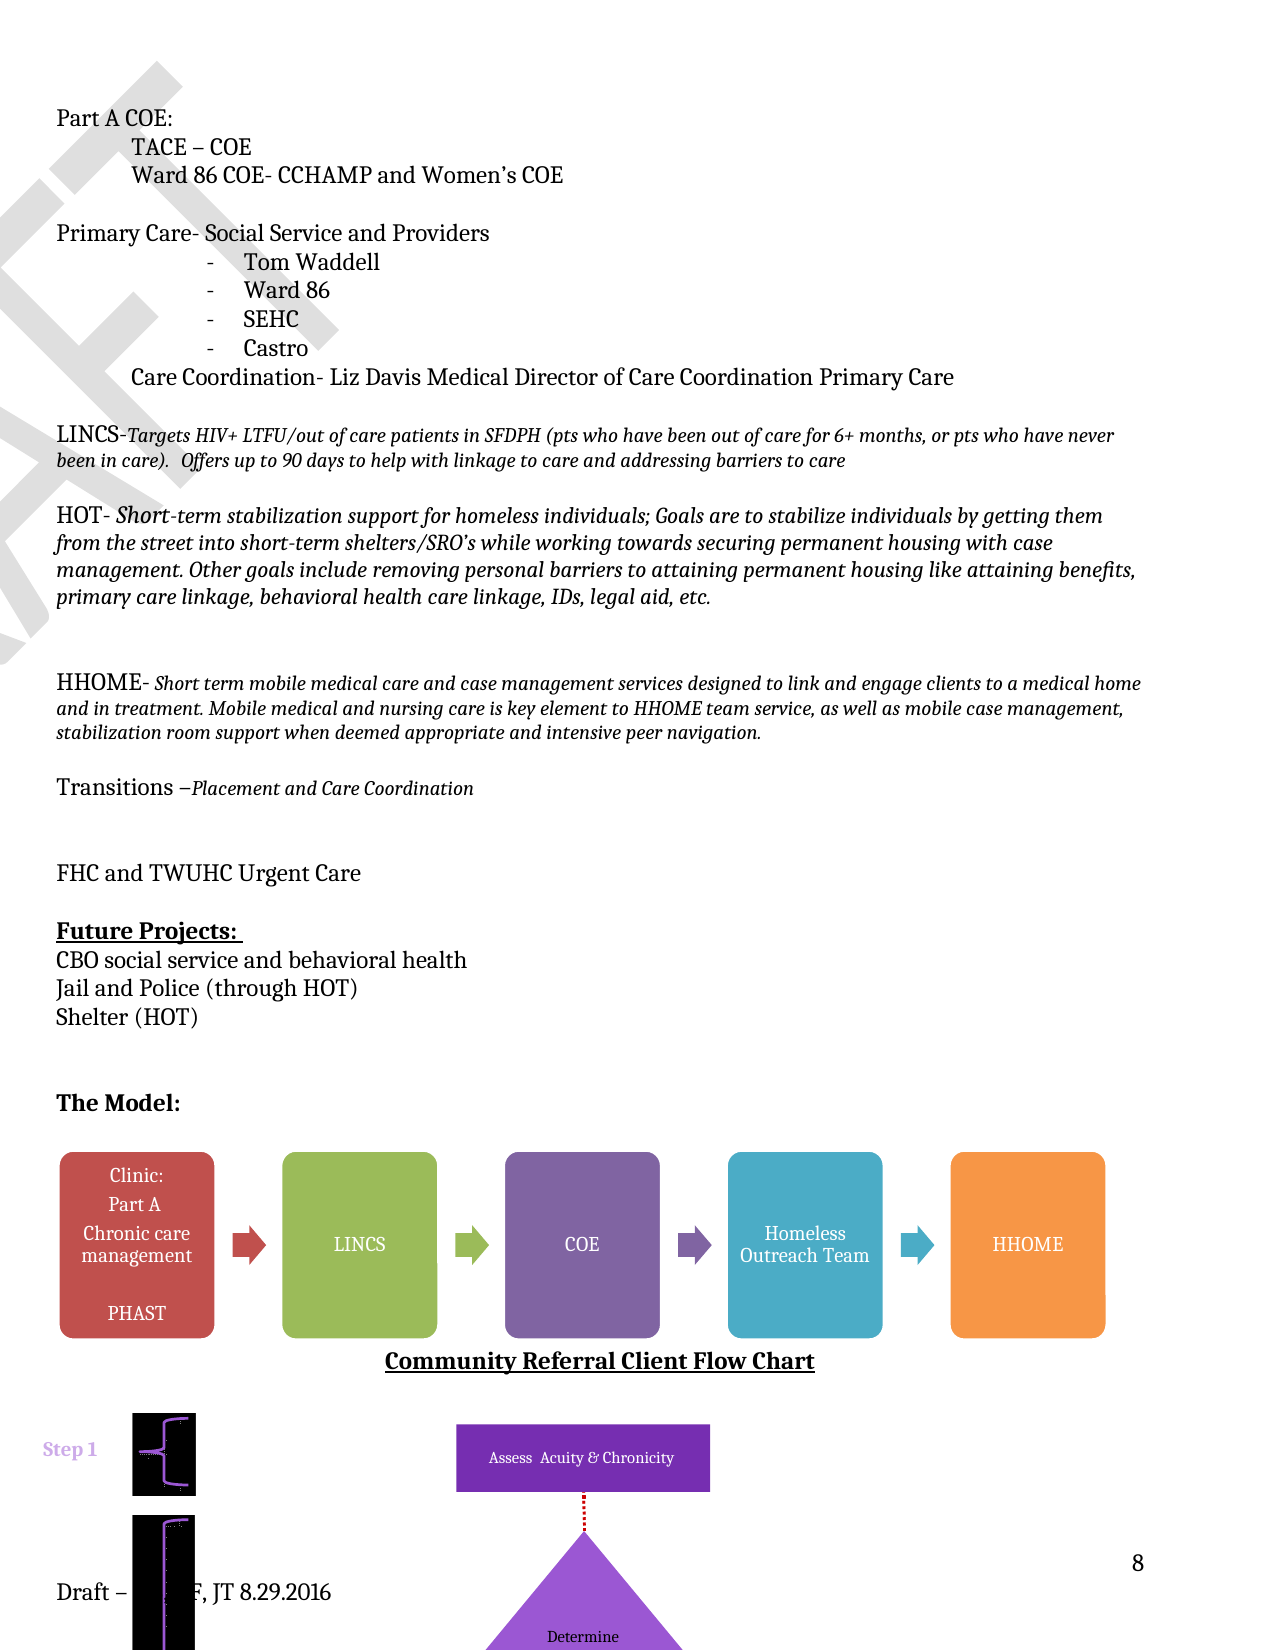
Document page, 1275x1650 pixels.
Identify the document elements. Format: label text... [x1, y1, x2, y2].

text Ward 86 COE- CCHAMP and Women’s COE [56, 161, 1144, 190]
text Shelter (HOT) [56, 1003, 1144, 1032]
list SEHC [206, 305, 1144, 334]
list Ward 86 [206, 276, 1144, 305]
text CBO social service and behavioral health [56, 946, 1144, 974]
text FHC and TWUHC Urgent Care [56, 859, 1144, 888]
text Primary Care- Social Service and Providers [56, 219, 1144, 247]
text The Model: [56, 1089, 1144, 1118]
text TACE – COE [56, 132, 1144, 161]
text Future Projects: [56, 917, 1144, 946]
text Part A COE: [56, 104, 1144, 132]
text Care Coordination- Liz Davis Medical Director of Care Coordination Primary Care [56, 362, 1144, 391]
text Jail and Police (through HOT) [56, 974, 1144, 1003]
list Tom Waddell [206, 247, 1144, 276]
text HHOME- Short term mobile medical care and case management services designed to link and engage clients to a medical home and in treatment. Mobile medical and nursing care is key element to HHOME team service, as well as mobile case management, stabilization room support when deemed appropriate and intensive peer navigation. [56, 668, 1144, 744]
list Castro [206, 334, 1144, 362]
text Transitions –Placement and Care Coordination [56, 773, 1144, 802]
text HOT- Short-term stabilization support for homeless individuals; Goals are to stabilize individuals by getting them from the street into short-term shelters/SRO’s while working towards securing permanent housing with case management. Other goals include removing personal barriers to attaining permanent housing like attaining benefits, primary care linkage, behavioral health care linkage, IDs, legal aid, etc. [56, 501, 1144, 610]
text LINCS-Targets HIV+ LTFU/out of care patients in SFDPH (pts who have been out of care for 6+ months, or pts who have never been in care). Offers up to 90 days to help with linkage to care and addressing barriers to care [56, 420, 1144, 473]
text Community Referral Client Flow Chart [56, 1347, 1144, 1376]
